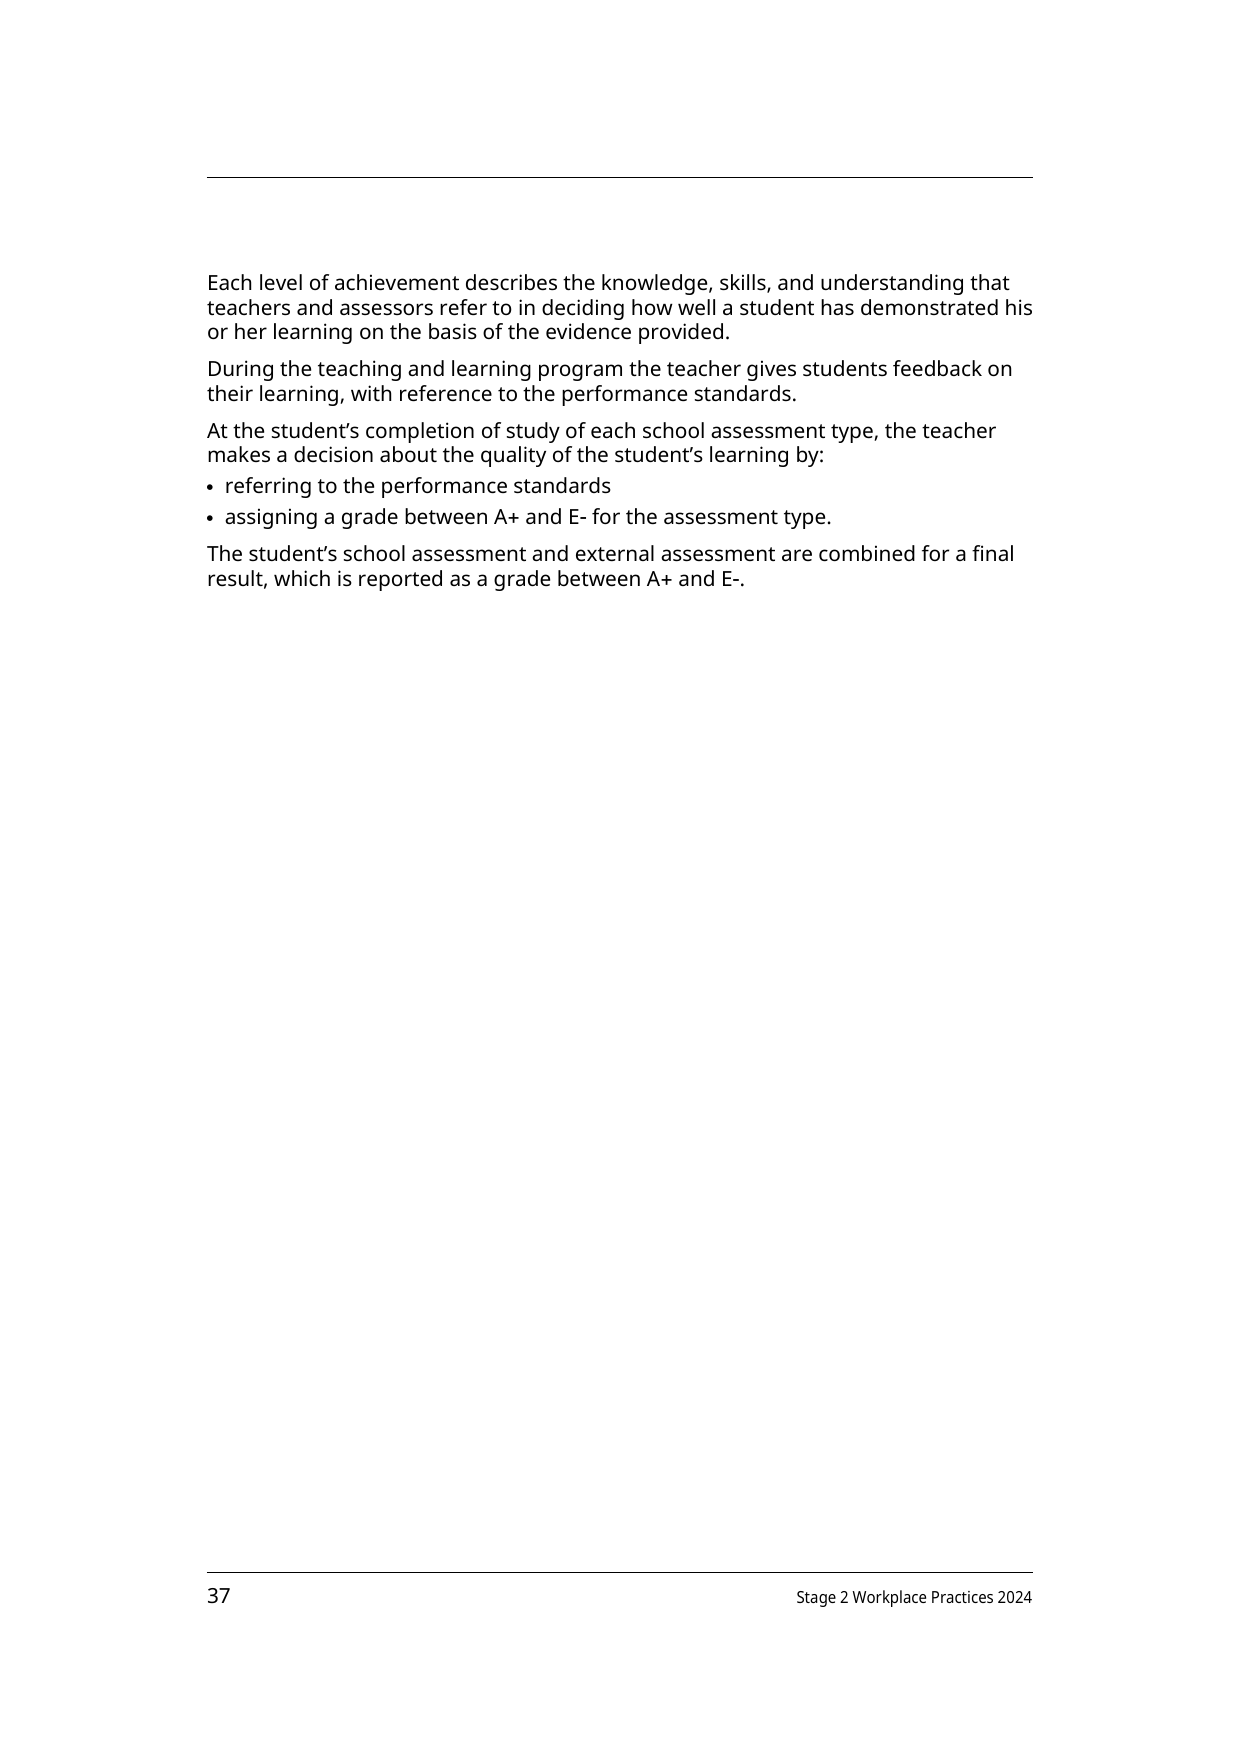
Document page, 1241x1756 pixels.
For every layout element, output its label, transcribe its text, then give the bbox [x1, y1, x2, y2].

text At the student’s completion of study of each school assessment type, the teacher makes a decision about the quality of the student’s learning by: [207, 419, 1033, 468]
text During the teaching and learning program the teacher gives students feedback on their learning, with reference to the performance standards. [207, 357, 1033, 406]
text Each level of achievement describes the knowledge, skills, and understanding that teachers and assessors refer to in deciding how well a student has demonstrated his or her learning on the basis of the evidence provided. [207, 271, 1033, 344]
text referring to the performance standards [207, 474, 1033, 499]
text The student’s school assessment and external assessment are combined for a final result, which is reported as a grade between A and E. [207, 542, 1033, 591]
text assigning a grade between A and E for the assessment type. [207, 505, 1033, 529]
